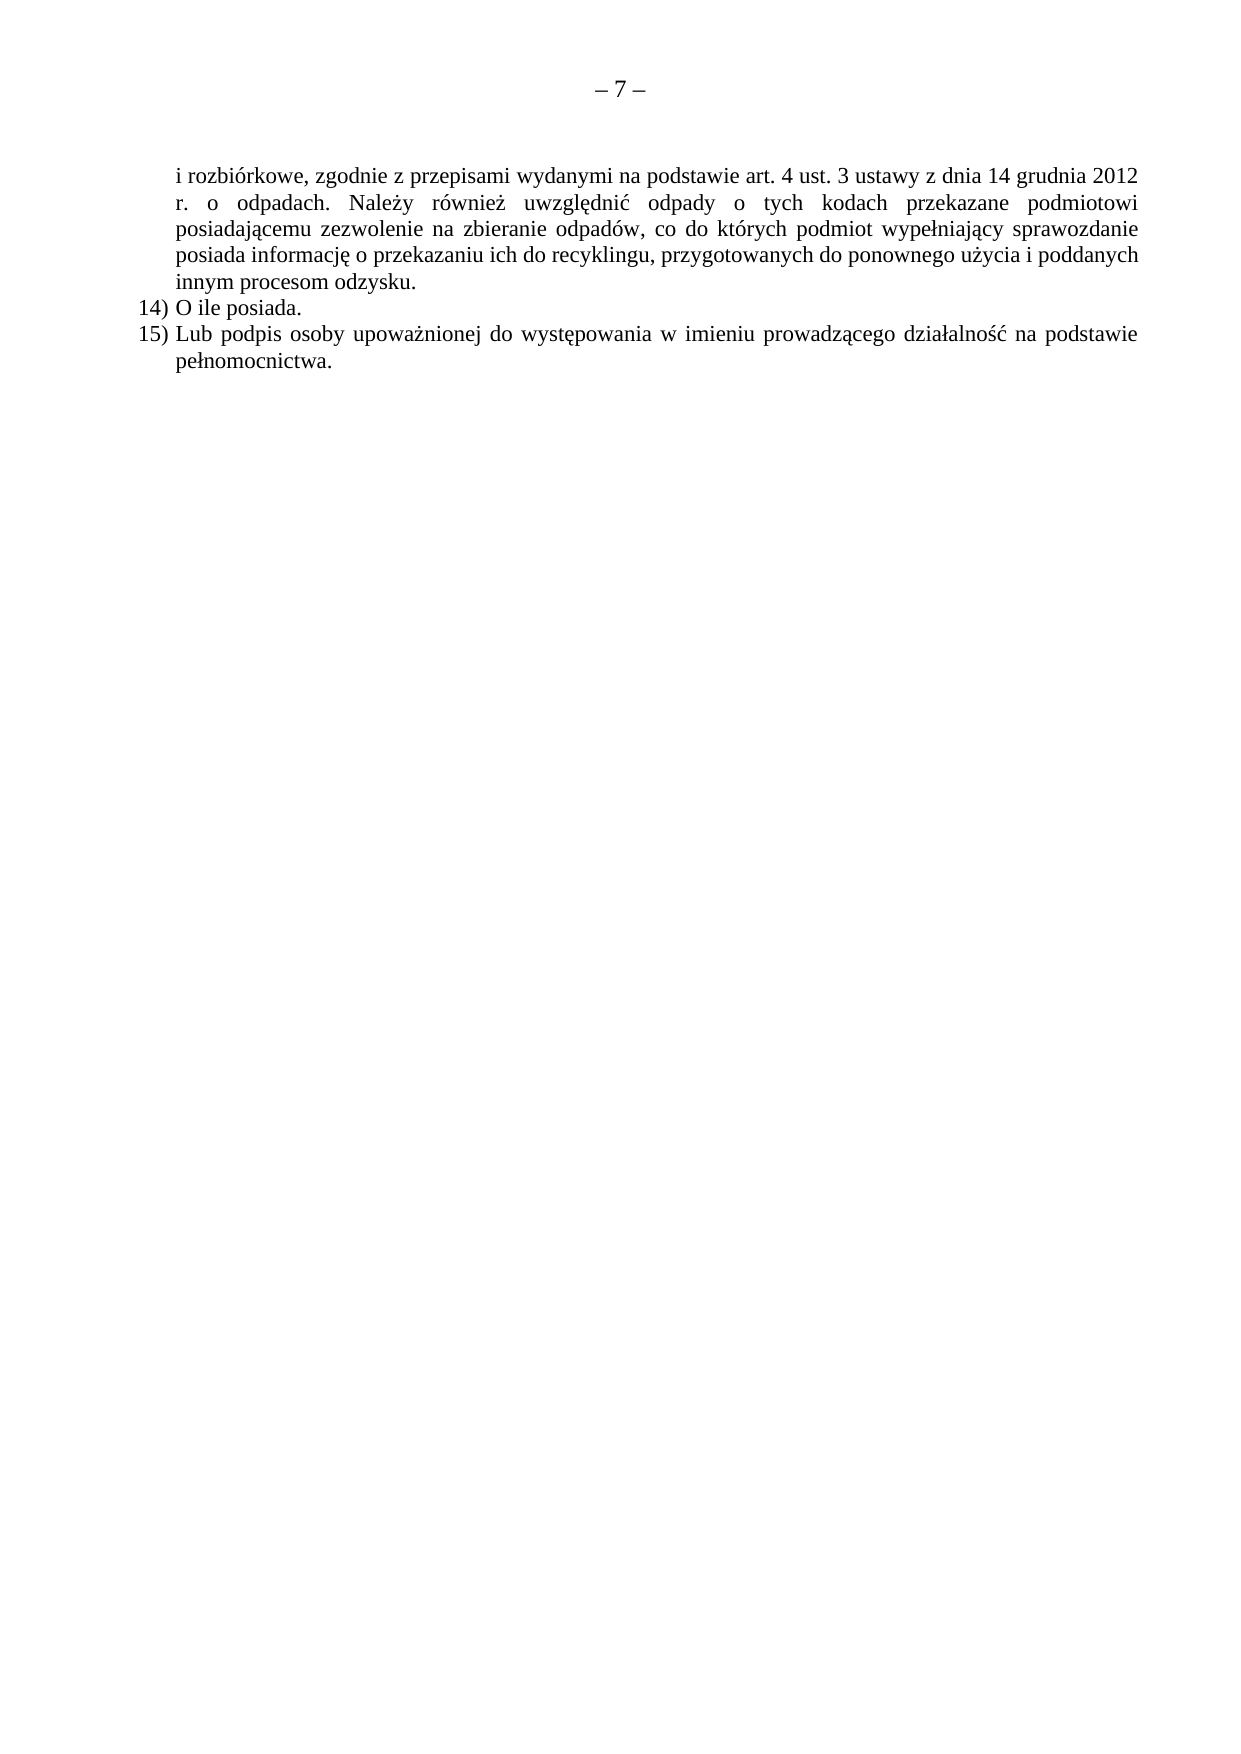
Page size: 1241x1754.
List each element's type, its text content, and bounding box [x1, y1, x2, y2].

list Lub podpis osoby upoważnionej do występowania w imieniu prowadzącego działalność na podstawie pełnomocnictwa. [138, 321, 1140, 373]
list O ile posiada. [138, 294, 1140, 321]
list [138, 162, 1140, 294]
